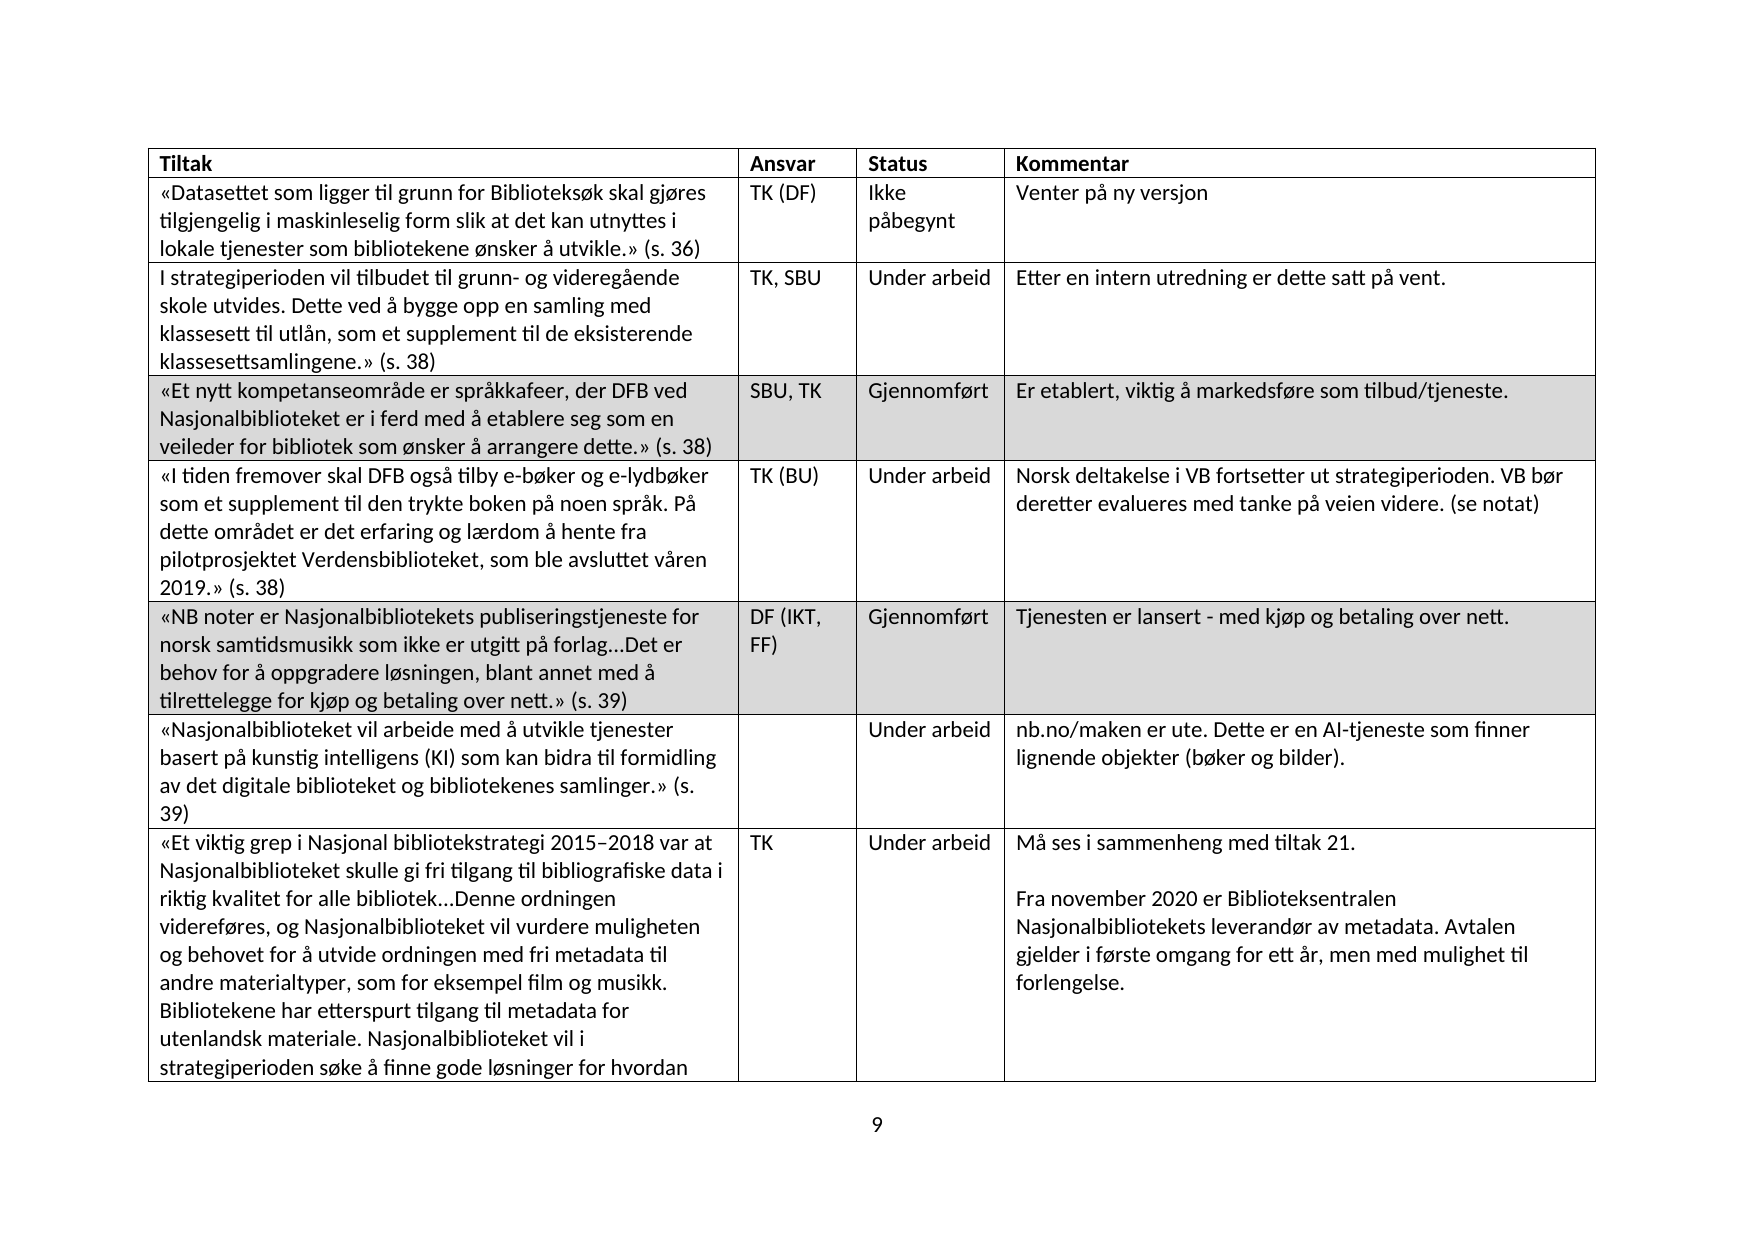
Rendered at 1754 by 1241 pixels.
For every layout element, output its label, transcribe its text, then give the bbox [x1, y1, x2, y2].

table_cell Under arbeid [857, 263, 1004, 375]
table_cell «Nasjonalbiblioteket vil arbeide med å utvikle tjenester basert på kunstig intelligens (KI) som kan bidra til formidling av det digitale biblioteket og bibliotekenes samlinger.» (s. 39) [149, 715, 738, 827]
table_cell TK, SBU [739, 263, 856, 375]
table_cell Venter på ny versjon [1005, 178, 1595, 262]
table_cell [739, 715, 856, 827]
table_cell Under arbeid [857, 715, 1004, 827]
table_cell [149, 829, 738, 1081]
table_cell Ikke påbegynt [857, 178, 1004, 262]
table_header Kommentar [1005, 149, 1595, 177]
table_cell «Datasettet som ligger til grunn for Biblioteksøk skal gjøres tilgjengelig i maskinleselig form slik at det kan utnyttes i lokale tjenester som bibliotekene ønsker å utvikle.» (s. 36) [149, 178, 738, 262]
table_cell «NB noter er Nasjonalbibliotekets publiseringstjeneste for norsk samtidsmusikk som ikke er utgitt på forlag...Det er behov for å oppgradere løsningen, blant annet med å tilrettelegge for kjøp og betaling over nett.» (s. 39) [149, 602, 738, 714]
table_cell «Et nytt kompetanseområde er språkkafeer, der DFB ved Nasjonalbiblioteket er i ferd med å etablere seg som en veileder for bibliotek som ønsker å arrangere dette.» (s. 38) [149, 376, 738, 460]
table_cell SBU, TK [739, 376, 856, 460]
table_cell Norsk deltakelse i VB fortsetter ut strategiperioden. VB bør deretter evalueres med tanke på veien videre. (se notat) [1005, 461, 1595, 601]
table_cell «I tiden fremover skal DFB også tilby e-bøker og e-lydbøker som et supplement til den trykte boken på noen språk. På dette området er det erfaring og lærdom å hente fra pilotprosjektet Verdensbiblioteket, som ble avsluttet våren 2019.» (s. 38) [149, 461, 738, 601]
table_cell Tjenesten er lansert - med kjøp og betaling over nett. [1005, 602, 1595, 714]
table_cell Gjennomført [857, 376, 1004, 460]
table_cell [1005, 829, 1595, 1081]
table_header Status [857, 149, 1004, 177]
table_cell DF (IKT, FF) [739, 602, 856, 714]
table_cell Etter en intern utredning er dette satt på vent. [1005, 263, 1595, 375]
table_cell TK (BU) [739, 461, 856, 601]
table_header Tiltak [149, 149, 738, 177]
table_cell TK [739, 829, 856, 1081]
table_cell I strategiperioden vil tilbudet til grunn- og videregående skole utvides. Dette ved å bygge opp en samling med klassesett til utlån, som et supplement til de eksisterende klassesettsamlingene.» (s. 38) [149, 263, 738, 375]
table_cell TK (DF) [739, 178, 856, 262]
table_header Ansvar [739, 149, 856, 177]
table_cell Under arbeid [857, 461, 1004, 601]
table_cell nb.no/maken er ute. Dette er en AI-tjeneste som finner lignende objekter (bøker og bilder). [1005, 715, 1595, 827]
table_cell Er etablert, viktig å markedsføre som tilbud/tjeneste. [1005, 376, 1595, 460]
table_cell Under arbeid [857, 829, 1004, 1081]
table_cell Gjennomført [857, 602, 1004, 714]
